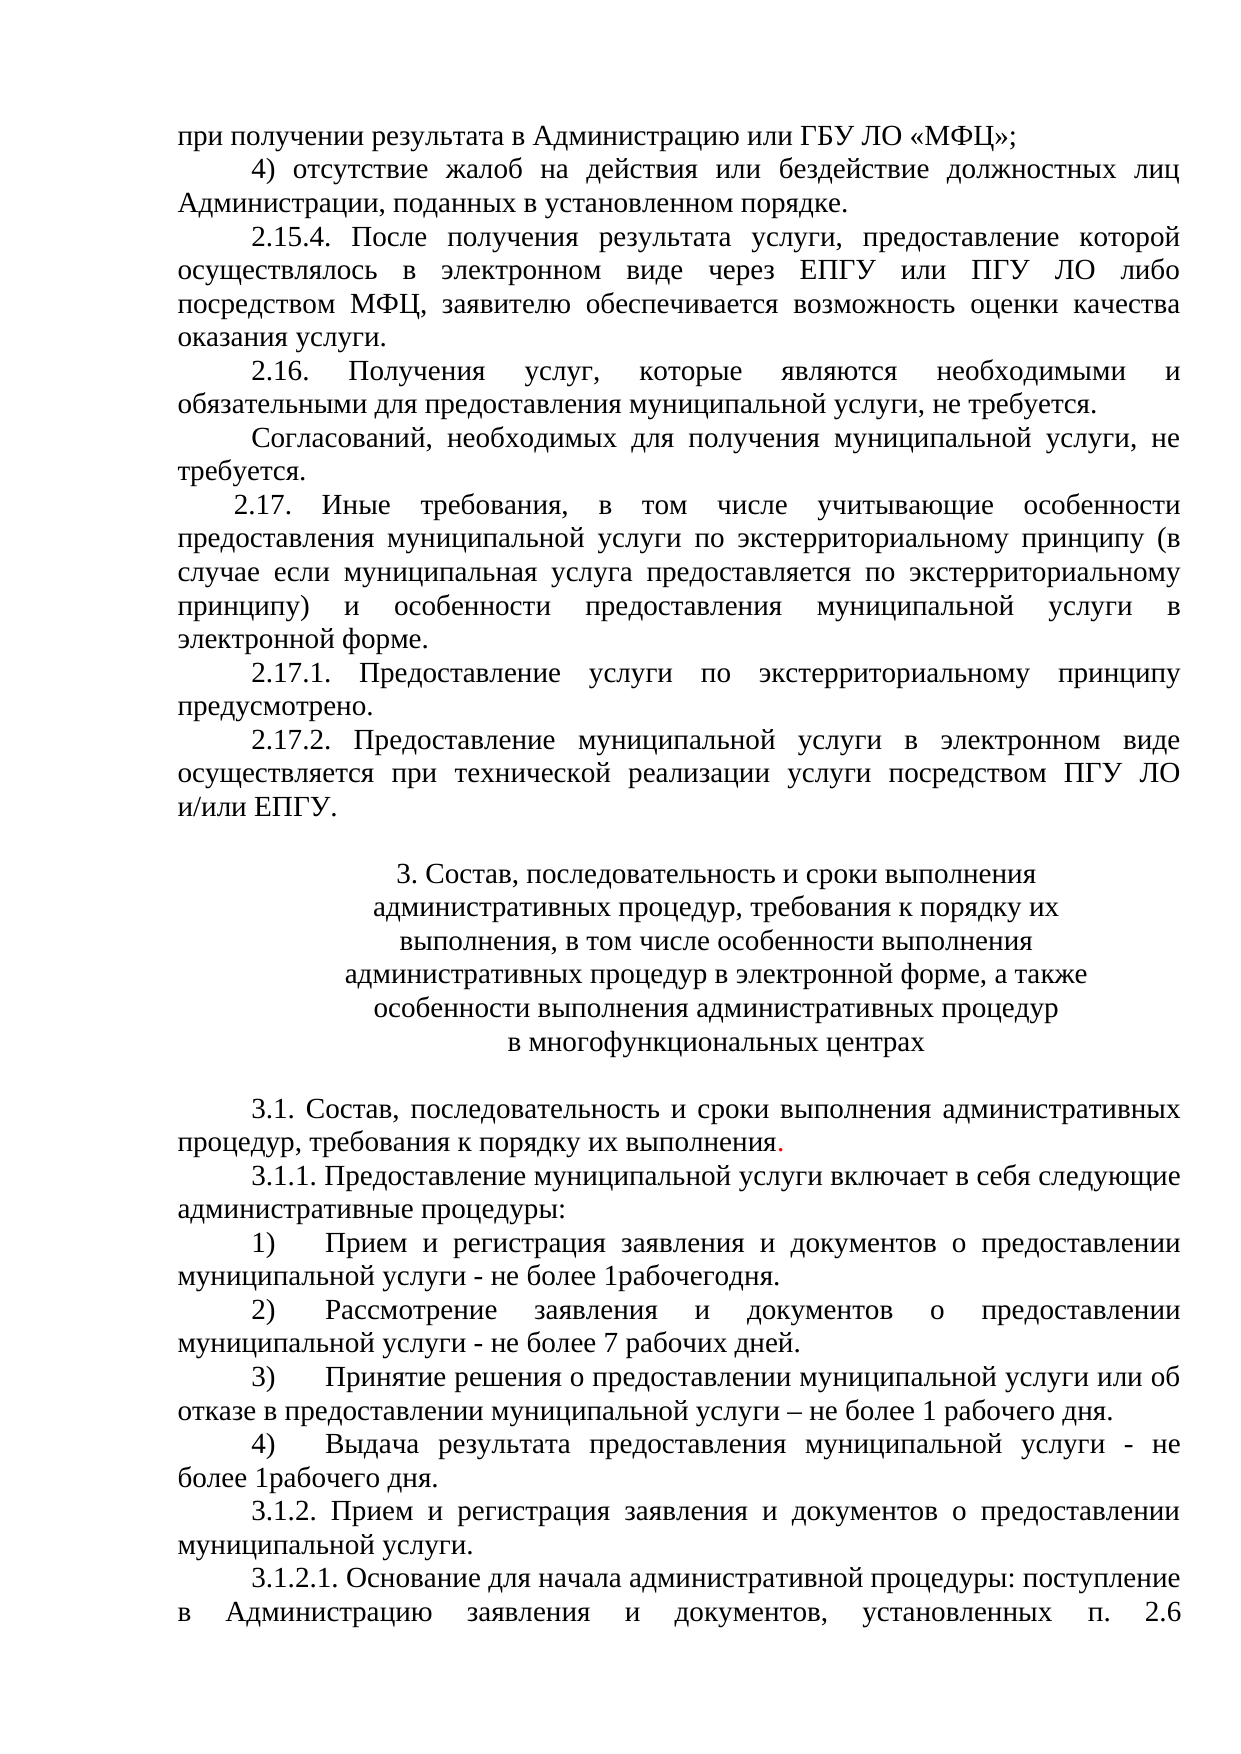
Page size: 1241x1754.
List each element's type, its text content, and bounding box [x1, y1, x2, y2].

text 3.1. Состав, последовательность и сроки выполнения административных процедур, требования к порядку их выполнения. [177, 1091, 1181, 1158]
text 2.17.1. Предоставление услуги по экстерриториальному принципу предусмотрено. [177, 655, 1181, 722]
text 2.16. Получения услуг, которые являются необходимыми и обязательными для предоставления муниципальной услуги, не требуется. [177, 353, 1181, 420]
text 2.15.4. После получения результата услуги, предоставление которой осуществлялось в электронном виде через ЕПГУ или ПГУ ЛО либо посредством МФЦ, заявителю обеспечивается возможность оценки качества оказания услуги. [177, 219, 1181, 353]
text административных процедур в электронной форме, а также [177, 957, 1181, 990]
text в многофункциональных центрах [177, 1024, 1181, 1057]
text 2.17. Иные требования, в том числе учитывающие особенности предоставления муниципальной услуги по экстерриториальному принципу (в случае если муниципальная услуга предоставляется по экстерриториальному принципу) и особенности предоставления муниципальной услуги в электронной форме. [177, 487, 1181, 655]
text 1) Прием и регистрация заявления и документов о предоставлении муниципальной услуги - не более 1рабочегодня. [177, 1225, 1181, 1292]
text 3. Состав, последовательность и сроки выполнения [177, 856, 1181, 889]
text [177, 1560, 1181, 1627]
text 2.17.2. Предоставление муниципальной услуги в электронном виде осуществляется при технической реализации услуги посредством ПГУ ЛО и/или ЕПГУ. [177, 722, 1181, 822]
text 3.1.2. Прием и регистрация заявления и документов о предоставлении муниципальной услуги. [177, 1493, 1181, 1560]
text 4) отсутствие жалоб на действия или бездействие должностных лиц Администрации, поданных в установленном порядке. [177, 152, 1181, 219]
text выполнения, в том числе особенности выполнения [177, 923, 1181, 957]
text Согласований, необходимых для получения муниципальной услуги, не требуется. [177, 420, 1181, 487]
text административных процедур, требования к порядку их [177, 889, 1181, 923]
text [177, 118, 1181, 152]
text 2) Рассмотрение заявления и документов о предоставлении муниципальной услуги - не более 7 рабочих дней. [177, 1292, 1181, 1359]
text особенности выполнения административных процедур [177, 990, 1181, 1024]
text 4) Выдача результата предоставления муниципальной услуги - не более 1рабочего дня. [177, 1426, 1181, 1493]
text 3.1.1. Предоставление муниципальной услуги включает в себя следующие административные процедуры: [177, 1158, 1181, 1225]
text 3) Принятие решения о предоставлении муниципальной услуги или об отказе в предоставлении муниципальной услуги – не более 1 рабочего дня. [177, 1359, 1181, 1426]
